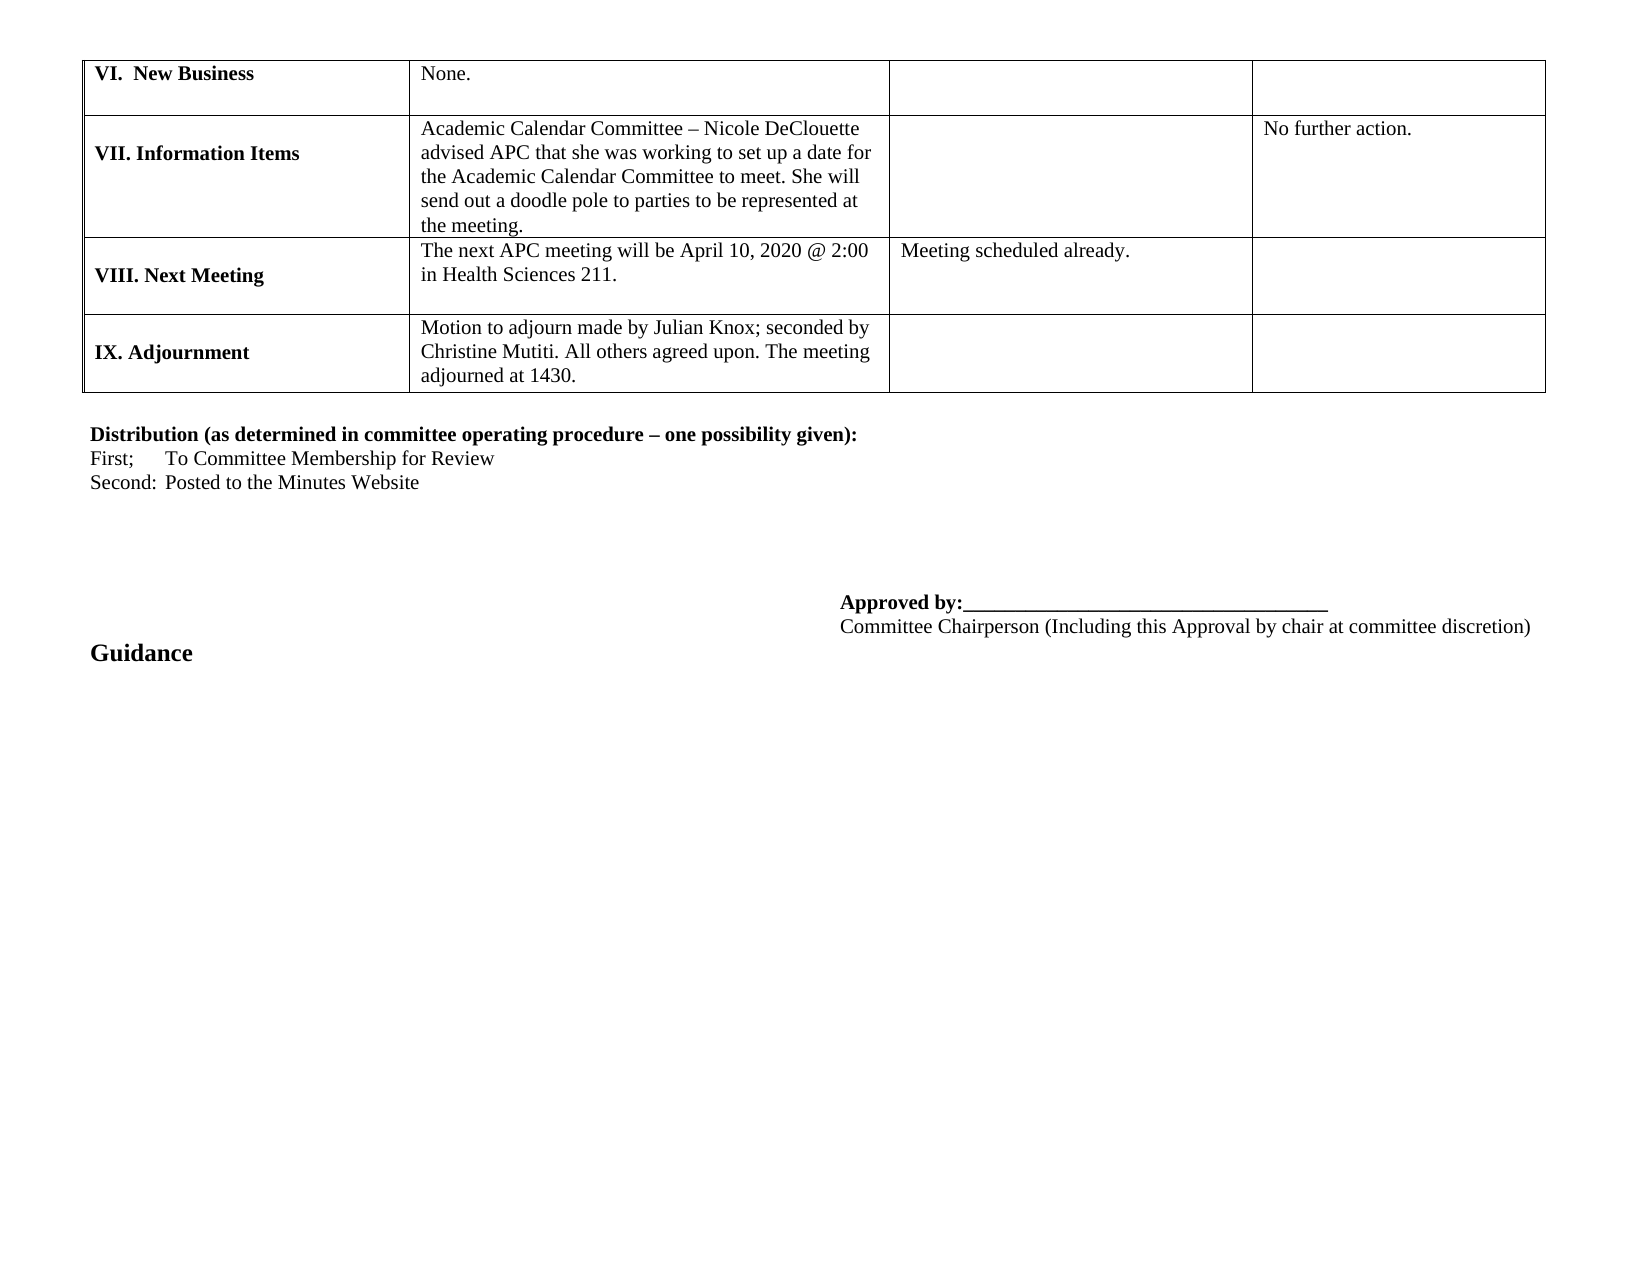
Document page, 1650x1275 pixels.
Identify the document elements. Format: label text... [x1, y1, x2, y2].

table_cell [1253, 238, 1545, 314]
text Second: Posted to the Minutes Website [90, 470, 1581, 494]
table_cell [890, 116, 1252, 237]
table_cell VIII. Next Meeting [85, 238, 409, 314]
text Distribution (as determined in committee operating procedure – one possibility given): [90, 422, 1581, 446]
text Committee Chairperson (Including this Approval by chair at committee discretion) [90, 614, 1581, 638]
table_cell Academic Calendar Committee – Nicole DeClouette advised APC that she was working to set up a date for the Academic Calendar Committee to meet. She will send out a doodle pole to parties to be represented at the meeting. [410, 116, 889, 237]
table_cell VI. New Business [85, 61, 409, 115]
table_cell [890, 315, 1252, 392]
table_cell Motion to adjourn made by Julian Knox; seconded by Christine Mutiti. All others agreed upon. The meeting adjourned at 1430. [410, 315, 889, 392]
text First; To Committee Membership for Review [90, 446, 1581, 470]
table_cell The next APC meeting will be April 10, 2020 @ 2:00 in Health Sciences 211. [410, 238, 889, 314]
text GuidanceCommittee Name: Academic Policy Committee [90, 638, 1581, 667]
table_cell VII. Information Items [85, 116, 409, 237]
table_cell IX. Adjournment [85, 315, 409, 392]
table_cell Meeting scheduled already. [890, 238, 1252, 314]
text Approved by:___________________________________ [765, 590, 1581, 614]
table_cell [1253, 315, 1545, 392]
table_cell [890, 61, 1252, 115]
table_cell None. [410, 61, 889, 115]
table_cell [1253, 61, 1545, 115]
table_cell No further action. [1253, 116, 1545, 237]
